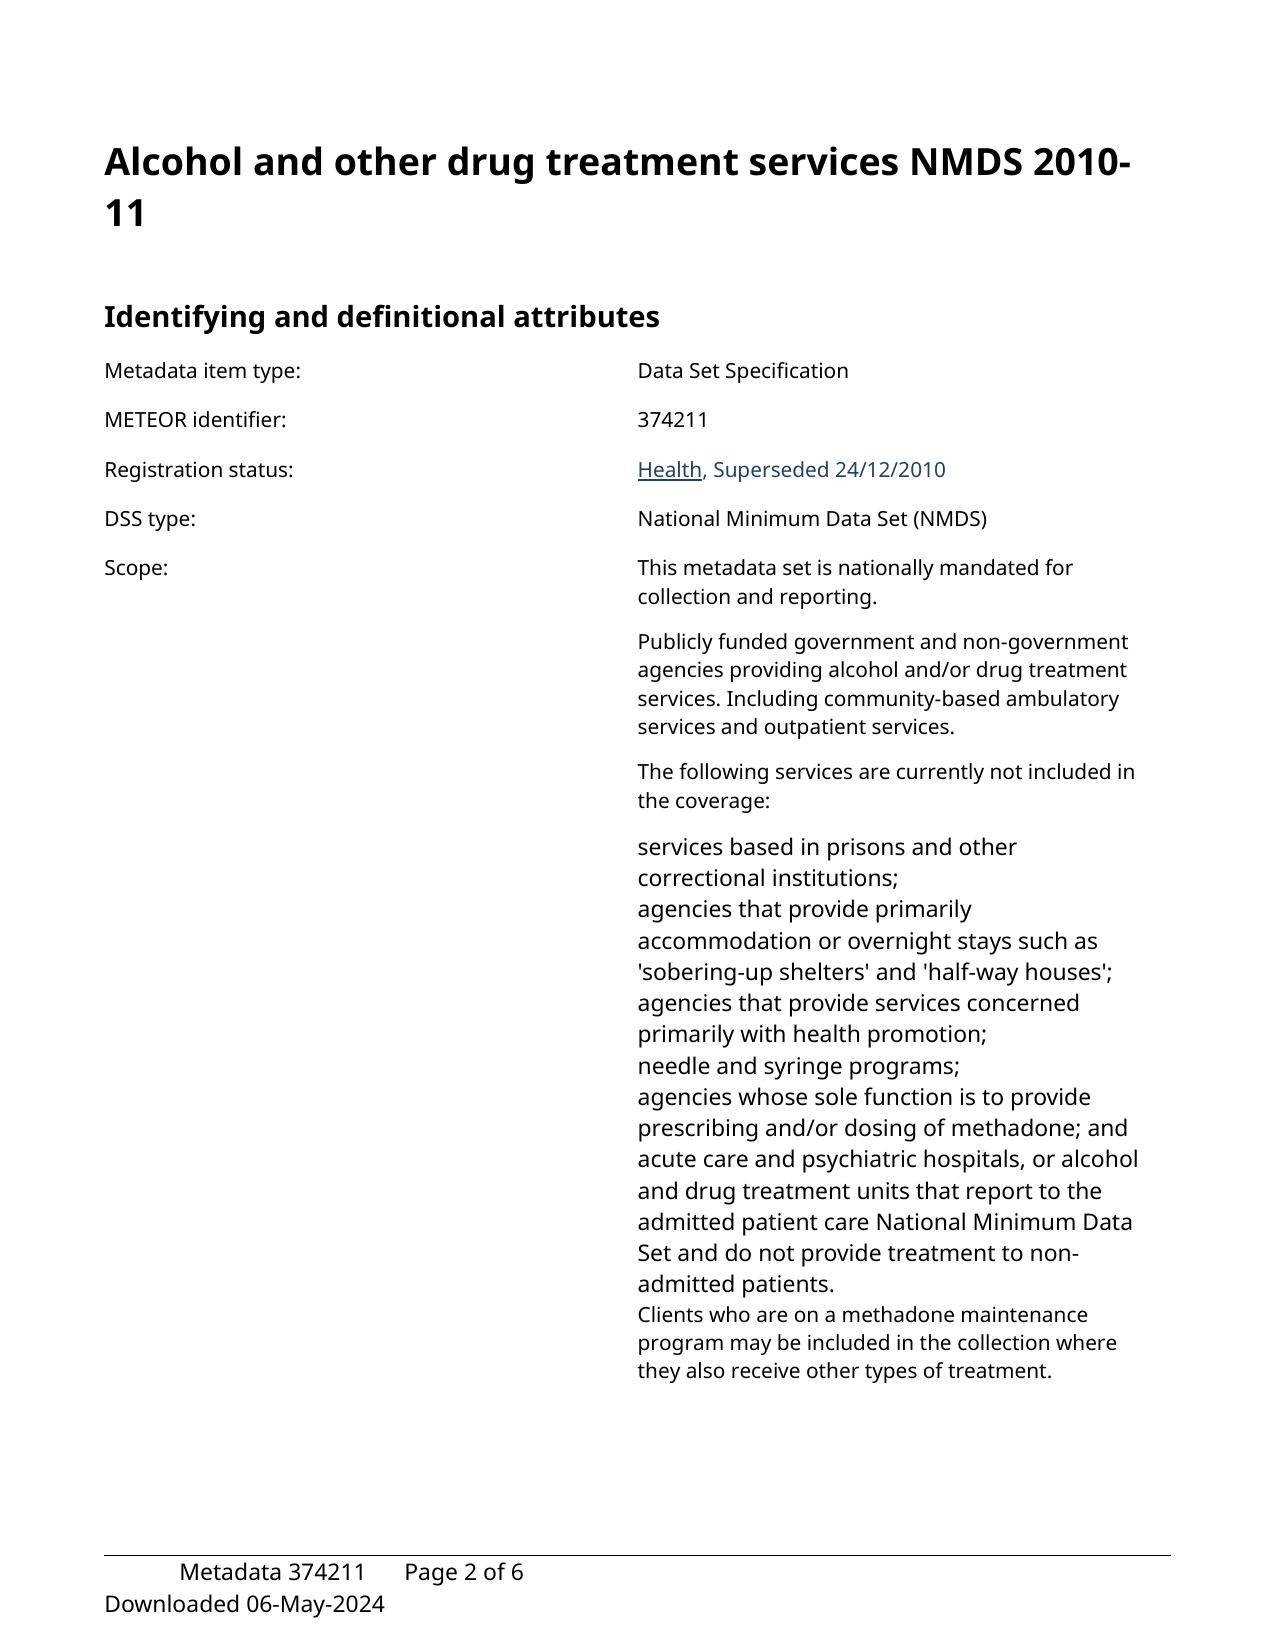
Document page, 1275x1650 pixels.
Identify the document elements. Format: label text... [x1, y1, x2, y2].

subtitle Alcohol and other drug treatment services NMDS 2010-11 [104, 135, 1171, 237]
table_cell This metadata set is nationally mandated for collection and reporting. Publicly funded government and non-government agencies providing alcohol and/or drug treatment services. Including community-based ambulatory services and outpatient services. The following services are currently not included in the coverage: services based in prisons and other correctional institutions; agencies that provide primarily accommodation or overnight stays such as 'sobering-up shelters' and 'half-way houses'; agencies that provide services concerned primarily with health promotion; needle and syringe programs; agencies whose sole function is to provide prescribing and/or dosing of methadone; and acute care and psychiatric hospitals, or alcohol and drug treatment units that report to the admitted patient care National Minimum Data Set and do not provide treatment to non-admitted patients. Clients who are on a methadone maintenance program may be included in the collection where they also receive other types of treatment. [626, 543, 1159, 1395]
table_header Identifying and definitional attributes [93, 250, 1159, 346]
table_cell METEOR identifier: [93, 395, 626, 444]
table_cell Registration status: [93, 445, 626, 494]
table_cell Health, Superseded 24/12/2010 [626, 445, 1159, 494]
table_cell National Minimum Data Set (NMDS) [626, 494, 1159, 543]
table_cell Scope: [93, 543, 626, 1395]
table_cell DSS type: [93, 494, 626, 543]
table_cell 374211 [626, 395, 1159, 444]
table_cell Metadata item type: [93, 346, 626, 395]
table_cell Data Set Specification [626, 346, 1159, 395]
